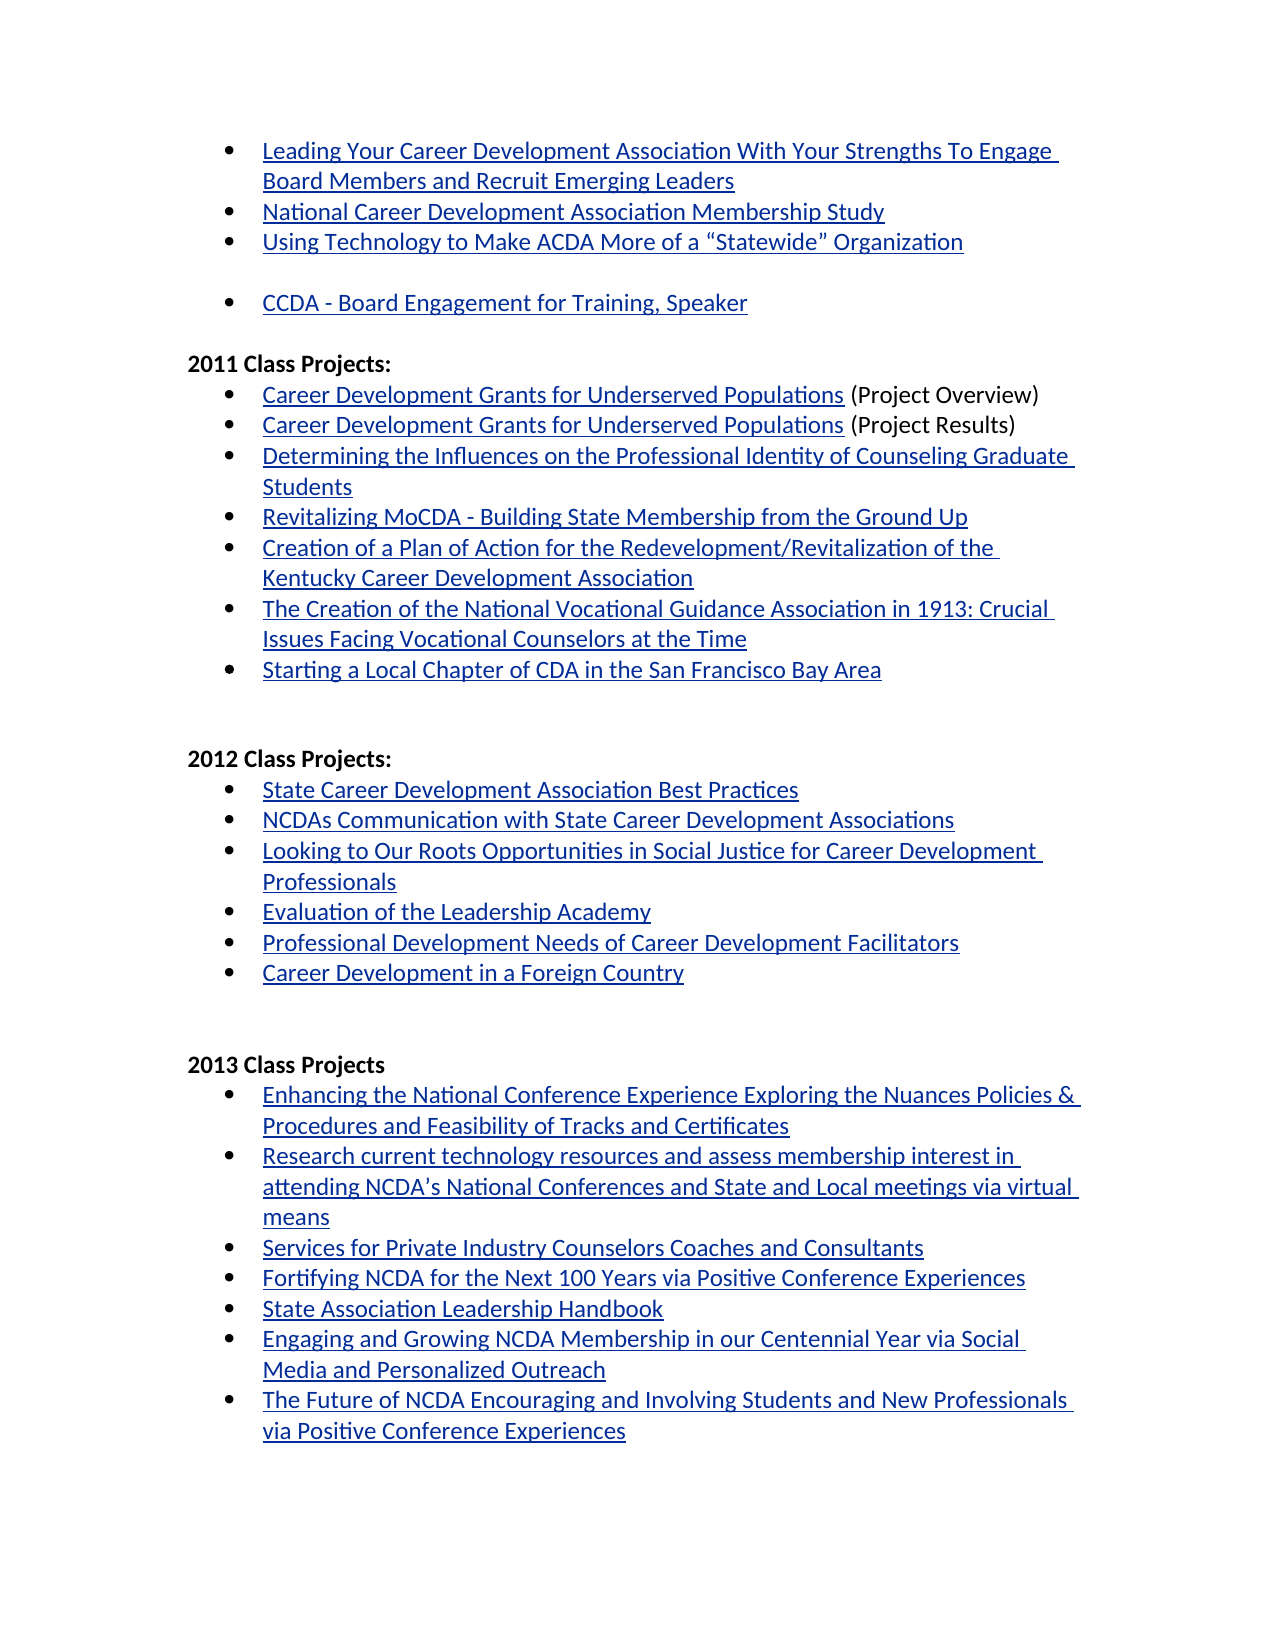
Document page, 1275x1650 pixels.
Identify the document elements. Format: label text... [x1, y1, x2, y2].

list Professional Development Needs of Career Development Facilitators [225, 927, 1087, 957]
text 2013 Class Projects [187, 1049, 1087, 1079]
list Fortifying NCDA for the Next 100 Years via Positive Conference Experiences [225, 1262, 1087, 1293]
list Looking to Our Roots Opportunities in Social Justice for Career Development Professionals [225, 835, 1087, 896]
list Leading Your Career Development Association With Your Strengths To Engage Board Members and Recruit Emerging Leaders [225, 135, 1087, 196]
list Career Development Grants for Underserved Populations (Project Overview) [225, 379, 1087, 410]
list Engaging and Growing NCDA Membership in our Centennial Year via Social Media and Personalized Outreach [225, 1323, 1087, 1384]
list CCDA - Board Engagement for Training, Speaker [225, 288, 1087, 318]
list Revitalizing MoCDA - Building State Membership from the Ground Up [225, 501, 1087, 532]
list Research current technology resources and assess membership interest in attending NCDA’s National Conferences and State and Local meetings via virtual means [225, 1140, 1087, 1232]
list State Association Leadership Handbook [225, 1293, 1087, 1323]
list Evaluation of the Leadership Academy [225, 896, 1087, 927]
list Using Technology to Make ACDA More of a “Statewide” Organization [225, 227, 1087, 257]
list Enhancing the National Conference Experience Exploring the Nuances Policies & Procedures and Feasibility of Tracks and Certificates [225, 1079, 1087, 1140]
text 2012 Class Projects: [187, 744, 1087, 774]
list Starting a Local Chapter of CDA in the San Francisco Bay Area [225, 654, 1087, 684]
list National Career Development Association Membership Study [225, 196, 1087, 227]
text 2011 Class Projects: [187, 349, 1087, 379]
list Career Development Grants for Underserved Populations (Project Results) [225, 410, 1087, 440]
list Creation of a Plan of Action for the Redevelopment/Revitalization of the Kentucky Career Development Association [225, 532, 1087, 593]
list State Career Development Association Best Practices [225, 774, 1087, 805]
list Services for Private Industry Counselors Coaches and Consultants [225, 1232, 1087, 1262]
list NCDAs Communication with State Career Development Associations [225, 805, 1087, 835]
list The Creation of the National Vocational Guidance Association in 1913: Crucial Issues Facing Vocational Counselors at the Time [225, 593, 1087, 654]
list The Future of NCDA Encouraging and Involving Students and New Professionals via Positive Conference Experiences [225, 1384, 1087, 1446]
list Career Development in a Foreign Country [225, 957, 1087, 988]
list Determining the Influences on the Professional Identity of Counseling Graduate Students [225, 440, 1087, 501]
